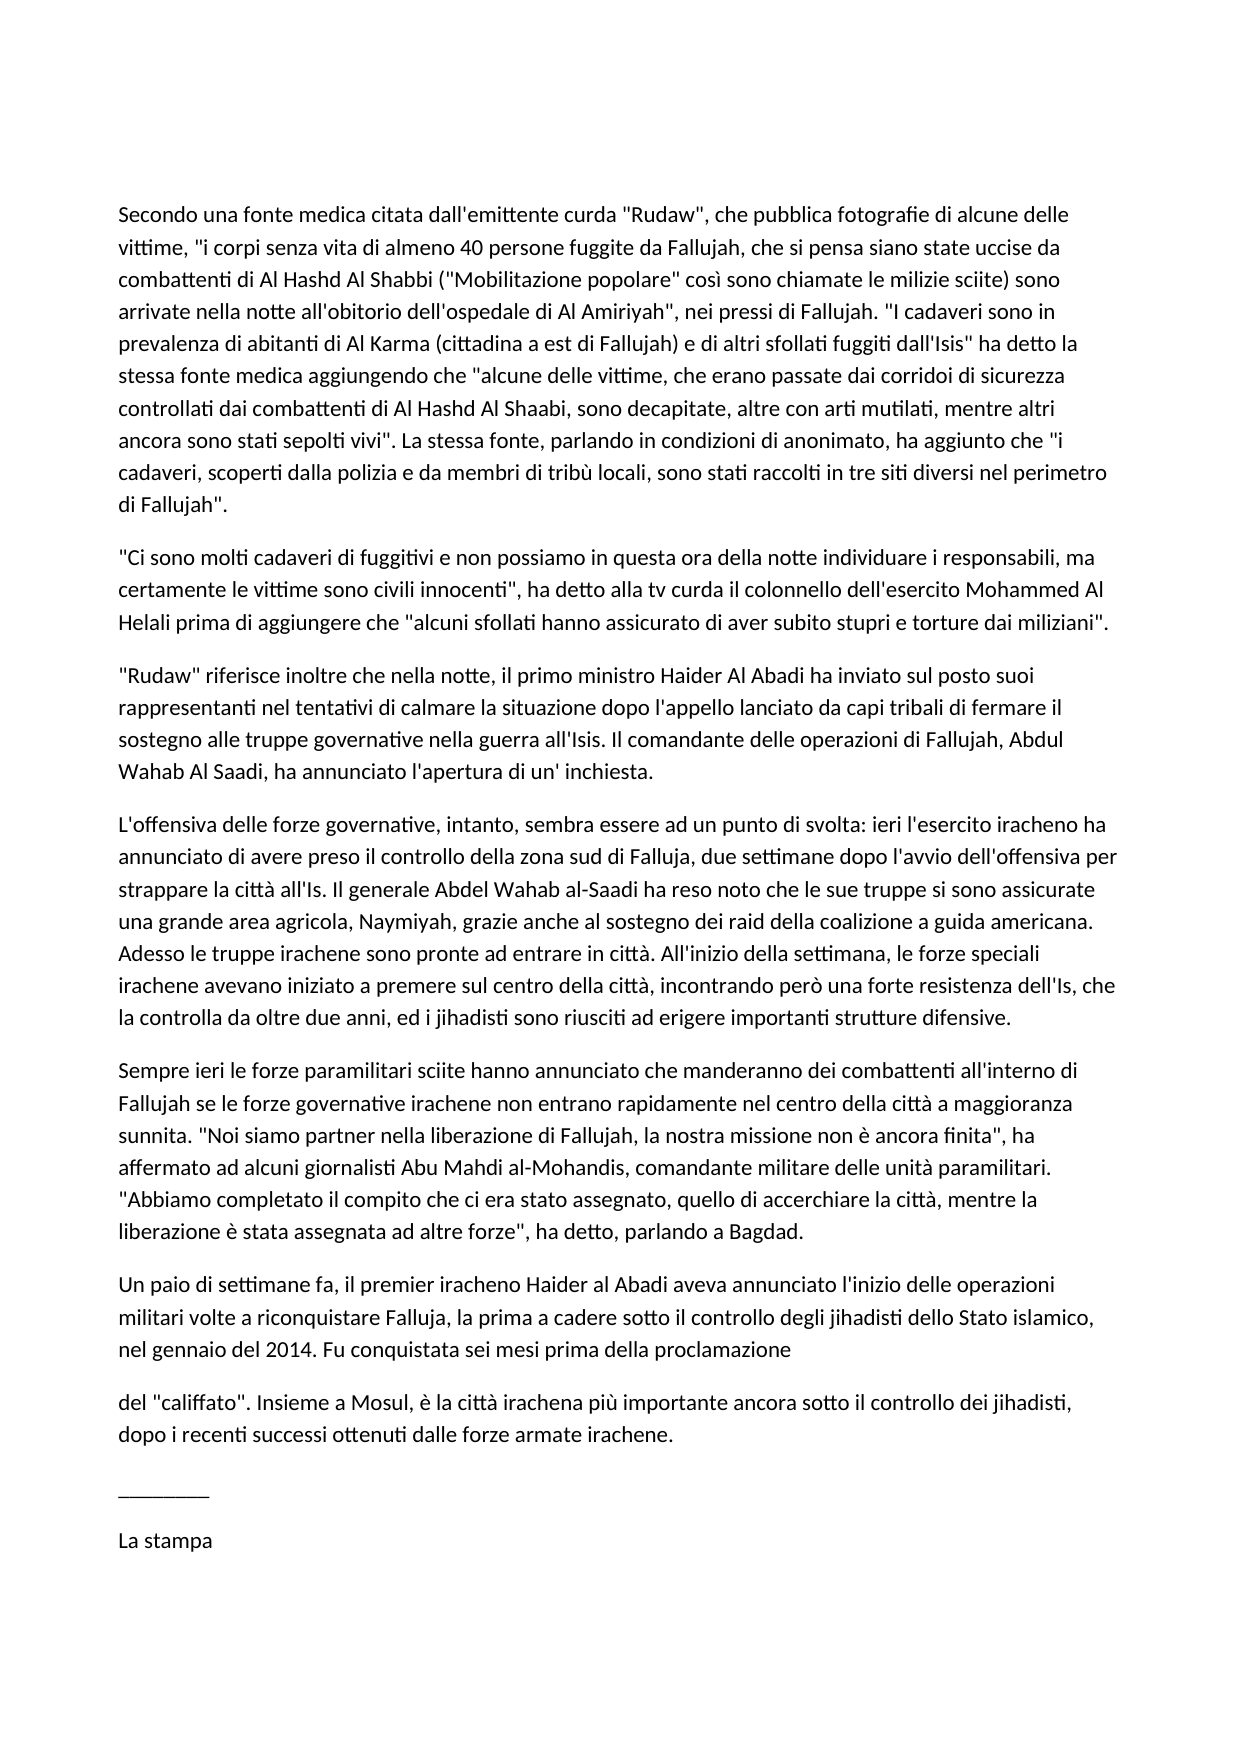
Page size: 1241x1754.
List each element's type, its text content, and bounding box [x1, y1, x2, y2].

text Secondo una fonte medica citata dall'emittente curda "Rudaw", che pubblica fotografie di alcune delle vittime, "i corpi senza vita di almeno 40 persone fuggite da Fallujah, che si pensa siano state uccise da combattenti di Al Hashd Al Shabbi ("Mobilitazione popolare" così sono chiamate le milizie sciite) sono arrivate nella notte all'obitorio dell'ospedale di Al Amiriyah", nei pressi di Fallujah. "I cadaveri sono in prevalenza di abitanti di Al Karma (cittadina a est di Fallujah) e di altri sfollati fuggiti dall'Isis" ha detto la stessa fonte medica aggiungendo che "alcune delle vittime, che erano passate dai corridoi di sicurezza controllati dai combattenti di Al Hashd Al Shaabi, sono decapitate, altre con arti mutilati, mentre altri ancora sono stati sepolti vivi". La stessa fonte, parlando in condizioni di anonimato, ha aggiunto che "i cadaveri, scoperti dalla polizia e da membri di tribù locali, sono stati raccolti in tre siti diversi nel perimetro di Fallujah". [118, 201, 1122, 518]
text "Ci sono molti cadaveri di fuggitivi e non possiamo in questa ora della notte individuare i responsabili, ma certamente le vittime sono civili innocenti", ha detto alla tv curda il colonnello dell'esercito Mohammed Al Helali prima di aggiungere che "alcuni sfollati hanno assicurato di aver subito stupri e torture dai miliziani". [118, 543, 1122, 636]
text L'offensiva delle forze governative, intanto, sembra essere ad un punto di svolta: ieri l'esercito iracheno ha annunciato di avere preso il controllo della zona sud di Falluja, due settimane dopo l'avvio dell'offensiva per strappare la città all'Is. Il generale Abdel Wahab al-Saadi ha reso noto che le sue truppe si sono assicurate una grande area agricola, Naymiyah, grazie anche al sostegno dei raid della coalizione a guida americana. Adesso le truppe irachene sono pronte ad entrare in città. All'inizio della settimana, le forze speciali irachene avevano iniziato a premere sul centro della città, incontrando però una forte resistenza dell'Is, che la controlla da oltre due anni, ed i jihadisti sono riusciti ad erigere importanti strutture difensive. [118, 810, 1122, 1031]
text "Rudaw" riferisce inoltre che nella notte, il primo ministro Haider Al Abadi ha inviato sul posto suoi rappresentanti nel tentativi di calmare la situazione dopo l'appello lanciato da capi tribali di fermare il sostegno alle truppe governative nella guerra all'Isis. Il comandante delle operazioni di Fallujah, Abdul Wahab Al Saadi, ha annunciato l'apertura di un' inchiesta. [118, 661, 1122, 785]
text Sempre ieri le forze paramilitari sciite hanno annunciato che manderanno dei combattenti all'interno di Fallujah se le forze governative irachene non entrano rapidamente nel centro della città a maggioranza sunnita. "Noi siamo partner nella liberazione di Fallujah, la nostra missione non è ancora finita", ha affermato ad alcuni giornalisti Abu Mahdi al-Mohandis, comandante militare delle unità paramilitari. "Abbiamo completato il compito che ci era stato assegnato, quello di accerchiare la città, mentre la liberazione è stata assegnata ad altre forze", ha detto, parlando a Bagdad. [118, 1056, 1122, 1245]
text La stampa [118, 1526, 1122, 1554]
text Un paio di settimane fa, il premier iracheno Haider al Abadi aveva annunciato l'inizio delle operazioni militari volte a riconquistare Falluja, la prima a cadere sotto il controllo degli jihadisti dello Stato islamico, nel gennaio del 2014. Fu conquistata sei mesi prima della proclamazione [118, 1270, 1122, 1363]
text ________ [118, 1473, 1122, 1501]
text del "califfato". Insieme a Mosul, è la città irachena più importante ancora sotto il controllo dei jihadisti, dopo i recenti successi ottenuti dalle forze armate irachene. [118, 1388, 1122, 1448]
